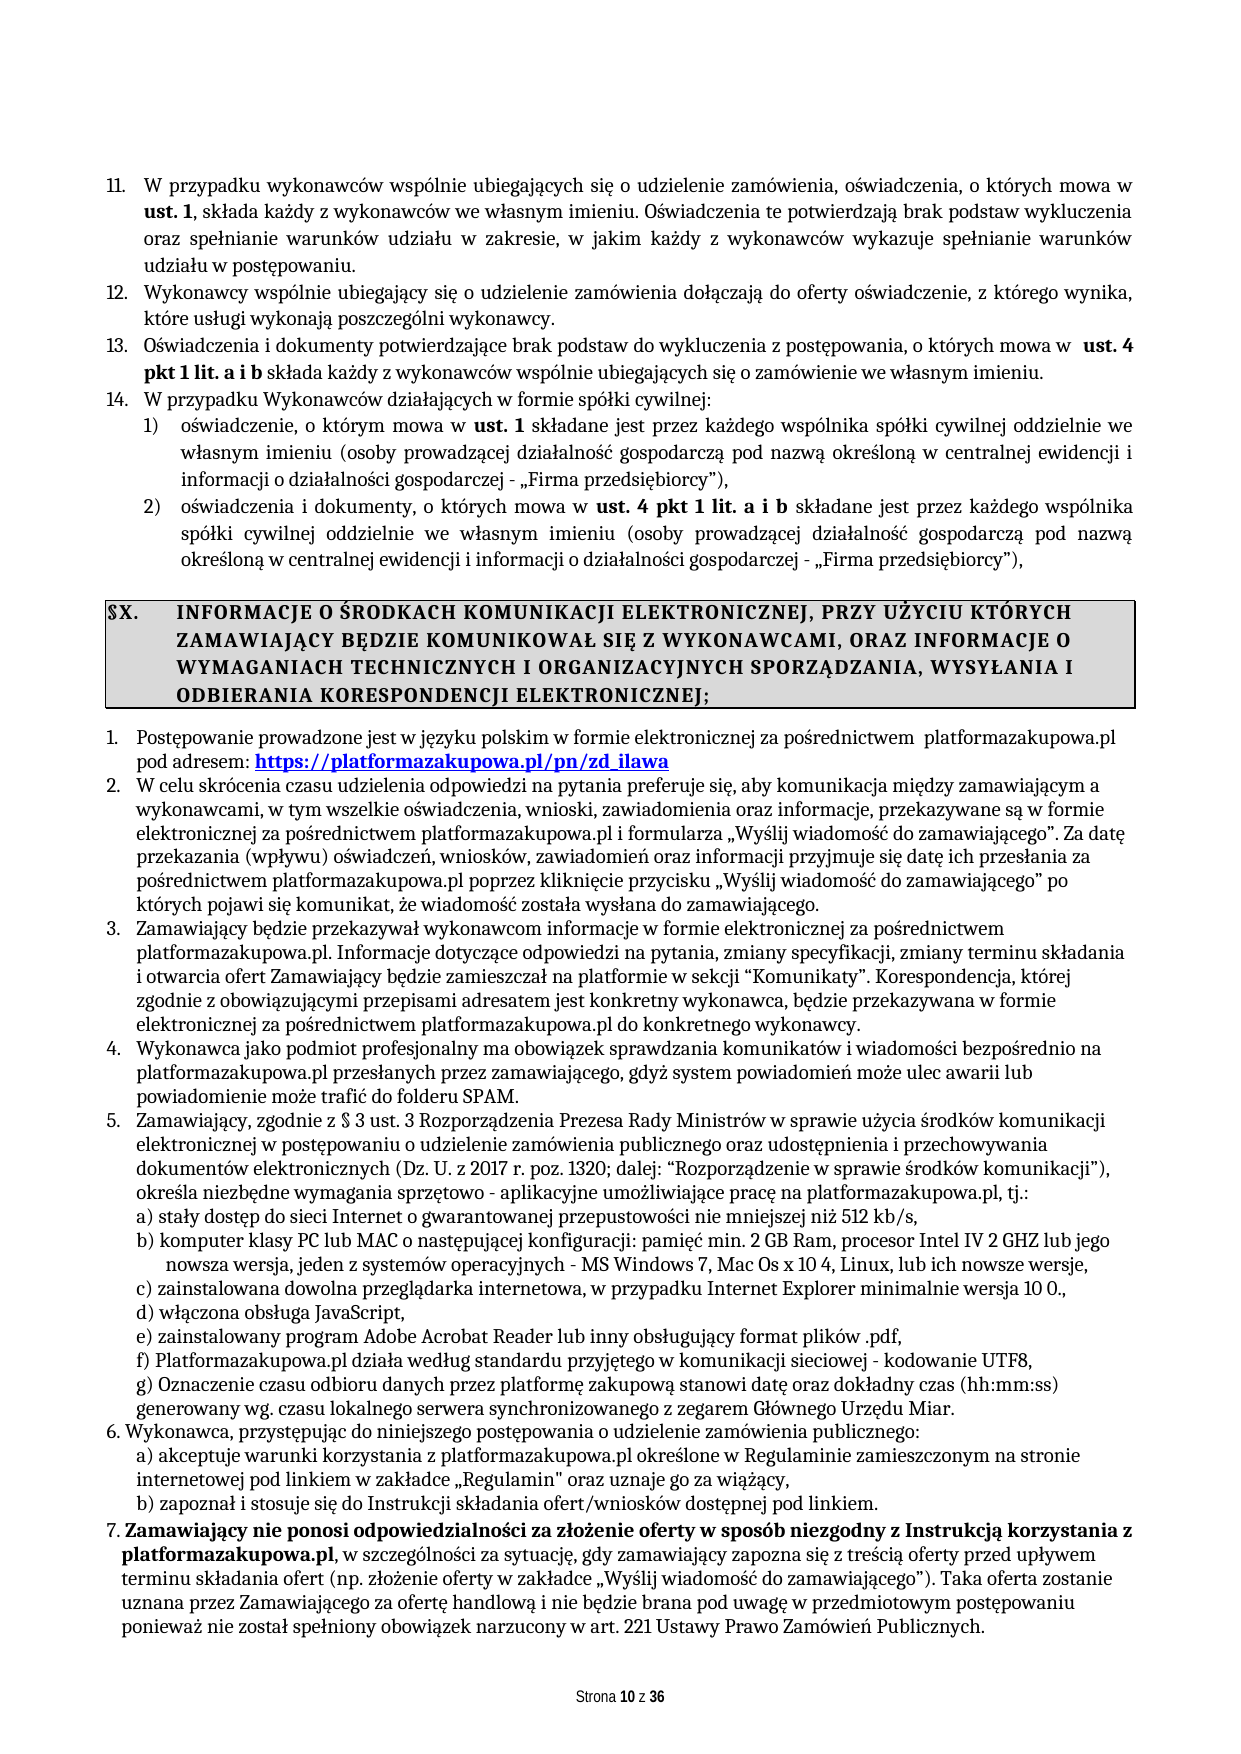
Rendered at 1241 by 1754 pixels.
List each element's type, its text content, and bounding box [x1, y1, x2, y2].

text f) Platformazakupowa.pl działa według standardu przyjętego w komunikacji sieciowej - kodowanie UTF8, [106, 1348, 1134, 1372]
subtitle Informacje o środkach komunikacji elektronicznej, przy użyciu których zamawiający będzie komunikował się z wykonawcami, oraz informacje o wymaganiach technicznych i organizacyjnych sporządzania, wysyłania i odbierania korespondencji elektronicznej; [106, 601, 1134, 707]
text g) Oznaczenie czasu odbioru danych przez platformę zakupową stanowi datę oraz dokładny czas (hh:mm:ss) generowany wg. czasu lokalnego serwera synchronizowanego z zegarem Głównego Urzędu Miar. [136, 1372, 1134, 1420]
text 7. Zamawiający nie ponosi odpowiedzialności za złożenie oferty w sposób niezgodny z Instrukcją korzystania z platformazakupowa.pl, w szczególności za sytuację, gdy zamawiający zapozna się z treścią oferty przed upływem terminu składania ofert (np. złożenie oferty w zakładce „Wyślij wiadomość do zamawiającego”). Taka oferta zostanie uznana przez Zamawiającego za ofertę handlową i nie będzie brana pod uwagę w przedmiotowym postępowaniu ponieważ nie został spełniony obowiązek narzucony w art. 221 Ustawy Prawo Zamówień Publicznych. [106, 1519, 1134, 1639]
text a) akceptuje warunki korzystania z platformazakupowa.pl określone w Regulaminie zamieszczonym na stronie internetowej pod linkiem w zakładce „Regulamin" oraz uznaje go za wiążący, [136, 1444, 1134, 1492]
list oświadczenia i dokumenty, o których mowa w ust. 4 pkt 1 lit. a i b składane jest przez każdego wspólnika spółki cywilnej oddzielnie we własnym imieniu (osoby prowadzącej działalność gospodarczą pod nazwą określoną w centralnej ewidencji i informacji o działalności gospodarczej - „Firma przedsiębiorcy”), [143, 494, 1134, 572]
list Wykonawca jako podmiot profesjonalny ma obowiązek sprawdzania komunikatów i wiadomości bezpośrednio na platformazakupowa.pl przesłanych przez zamawiającego, gdyż system powiadomień może ulec awarii lub powiadomienie może trafić do folderu SPAM. [106, 1037, 1134, 1109]
text c) zainstalowana dowolna przeglądarka internetowa, w przypadku Internet Explorer minimalnie wersja 10 0., [136, 1276, 1134, 1300]
text d) włączona obsługa JavaScript, [106, 1300, 1134, 1324]
list b) zapoznał i stosuje się do Instrukcji składania ofert/wniosków dostępnej pod linkiem. [106, 1492, 1134, 1516]
text e) zainstalowany program Adobe Acrobat Reader lub inny obsługujący format plików .pdf, [106, 1324, 1134, 1348]
list Wykonawcy wspólnie ubiegający się o udzielenie zamówienia dołączają do oferty oświadczenie, z którego wynika, które usługi wykonają poszczególni wykonawcy. [106, 280, 1134, 331]
list W przypadku Wykonawców działających w formie spółki cywilnej: [106, 387, 1134, 411]
list W celu skrócenia czasu udzielenia odpowiedzi na pytania preferuje się, aby komunikacja między zamawiającym a wykonawcami, w tym wszelkie oświadczenia, wnioski, zawiadomienia oraz informacje, przekazywane są w formie elektronicznej za pośrednictwem platformazakupowa.pl i formularza „Wyślij wiadomość do zamawiającego”. Za datę przekazania (wpływu) oświadczeń, wniosków, zawiadomień oraz informacji przyjmuje się datę ich przesłania za pośrednictwem platformazakupowa.pl poprzez kliknięcie przycisku „Wyślij wiadomość do zamawiającego” po których pojawi się komunikat, że wiadomość została wysłana do zamawiającego. [106, 773, 1134, 917]
list Oświadczenia i dokumenty potwierdzające brak podstaw do wykluczenia z postępowania, o których mowa w ust. 4 pkt 1 lit. a i b składa każdy z wykonawców wspólnie ubiegających się o zamówienie we własnym imieniu. [106, 334, 1134, 384]
text b) komputer klasy PC lub MAC o następującej konfiguracji: pamięć min. 2 GB Ram, procesor Intel IV 2 GHZ lub jego nowsza wersja, jeden z systemów operacyjnych - MS Windows 7, Mac Os x 10 4, Linux, lub ich nowsze wersje, [136, 1228, 1134, 1276]
list Postępowanie prowadzone jest w języku polskim w formie elektronicznej za pośrednictwem platformazakupowa.pl pod adresem: https://platformazakupowa.pl/pn/zd_ilawa [106, 725, 1134, 773]
list Zamawiający będzie przekazywał wykonawcom informacje w formie elektronicznej za pośrednictwem platformazakupowa.pl. Informacje dotyczące odpowiedzi na pytania, zmiany specyfikacji, zmiany terminu składania i otwarcia ofert Zamawiający będzie zamieszczał na platformie w sekcji “Komunikaty”. Korespondencja, której zgodnie z obowiązującymi przepisami adresatem jest konkretny wykonawca, będzie przekazywana w formie elektronicznej za pośrednictwem platformazakupowa.pl do konkretnego wykonawcy. [106, 917, 1134, 1037]
text a) stały dostęp do sieci Internet o gwarantowanej przepustowości nie mniejszej niż 512 kb/s, [106, 1204, 1134, 1228]
text 6. Wykonawca, przystępując do niniejszego postępowania o udzielenie zamówienia publicznego: [106, 1420, 1134, 1444]
list oświadczenie, o którym mowa w ust. 1 składane jest przez każdego wspólnika spółki cywilnej oddzielnie we własnym imieniu (osoby prowadzącej działalność gospodarczą pod nazwą określoną w centralnej ewidencji i informacji o działalności gospodarczej - „Firma przedsiębiorcy”), [143, 414, 1134, 492]
list W przypadku wykonawców wspólnie ubiegających się o udzielenie zamówienia, oświadczenia, o których mowa w ust. 1, składa każdy z wykonawców we własnym imieniu. Oświadczenia te potwierdzają brak podstaw wykluczenia oraz spełnianie warunków udziału w zakresie, w jakim każdy z wykonawców wykazuje spełnianie warunków udziału w postępowaniu. [106, 173, 1134, 277]
list Zamawiający, zgodnie z § 3 ust. 3 Rozporządzenia Prezesa Rady Ministrów w sprawie użycia środków komunikacji elektronicznej w postępowaniu o udzielenie zamówienia publicznego oraz udostępnienia i przechowywania dokumentów elektronicznych (Dz. U. z 2017 r. poz. 1320; dalej: “Rozporządzenie w sprawie środków komunikacji”), określa niezbędne wymagania sprzętowo - aplikacyjne umożliwiające pracę na platformazakupowa.pl, tj.: [106, 1109, 1134, 1204]
